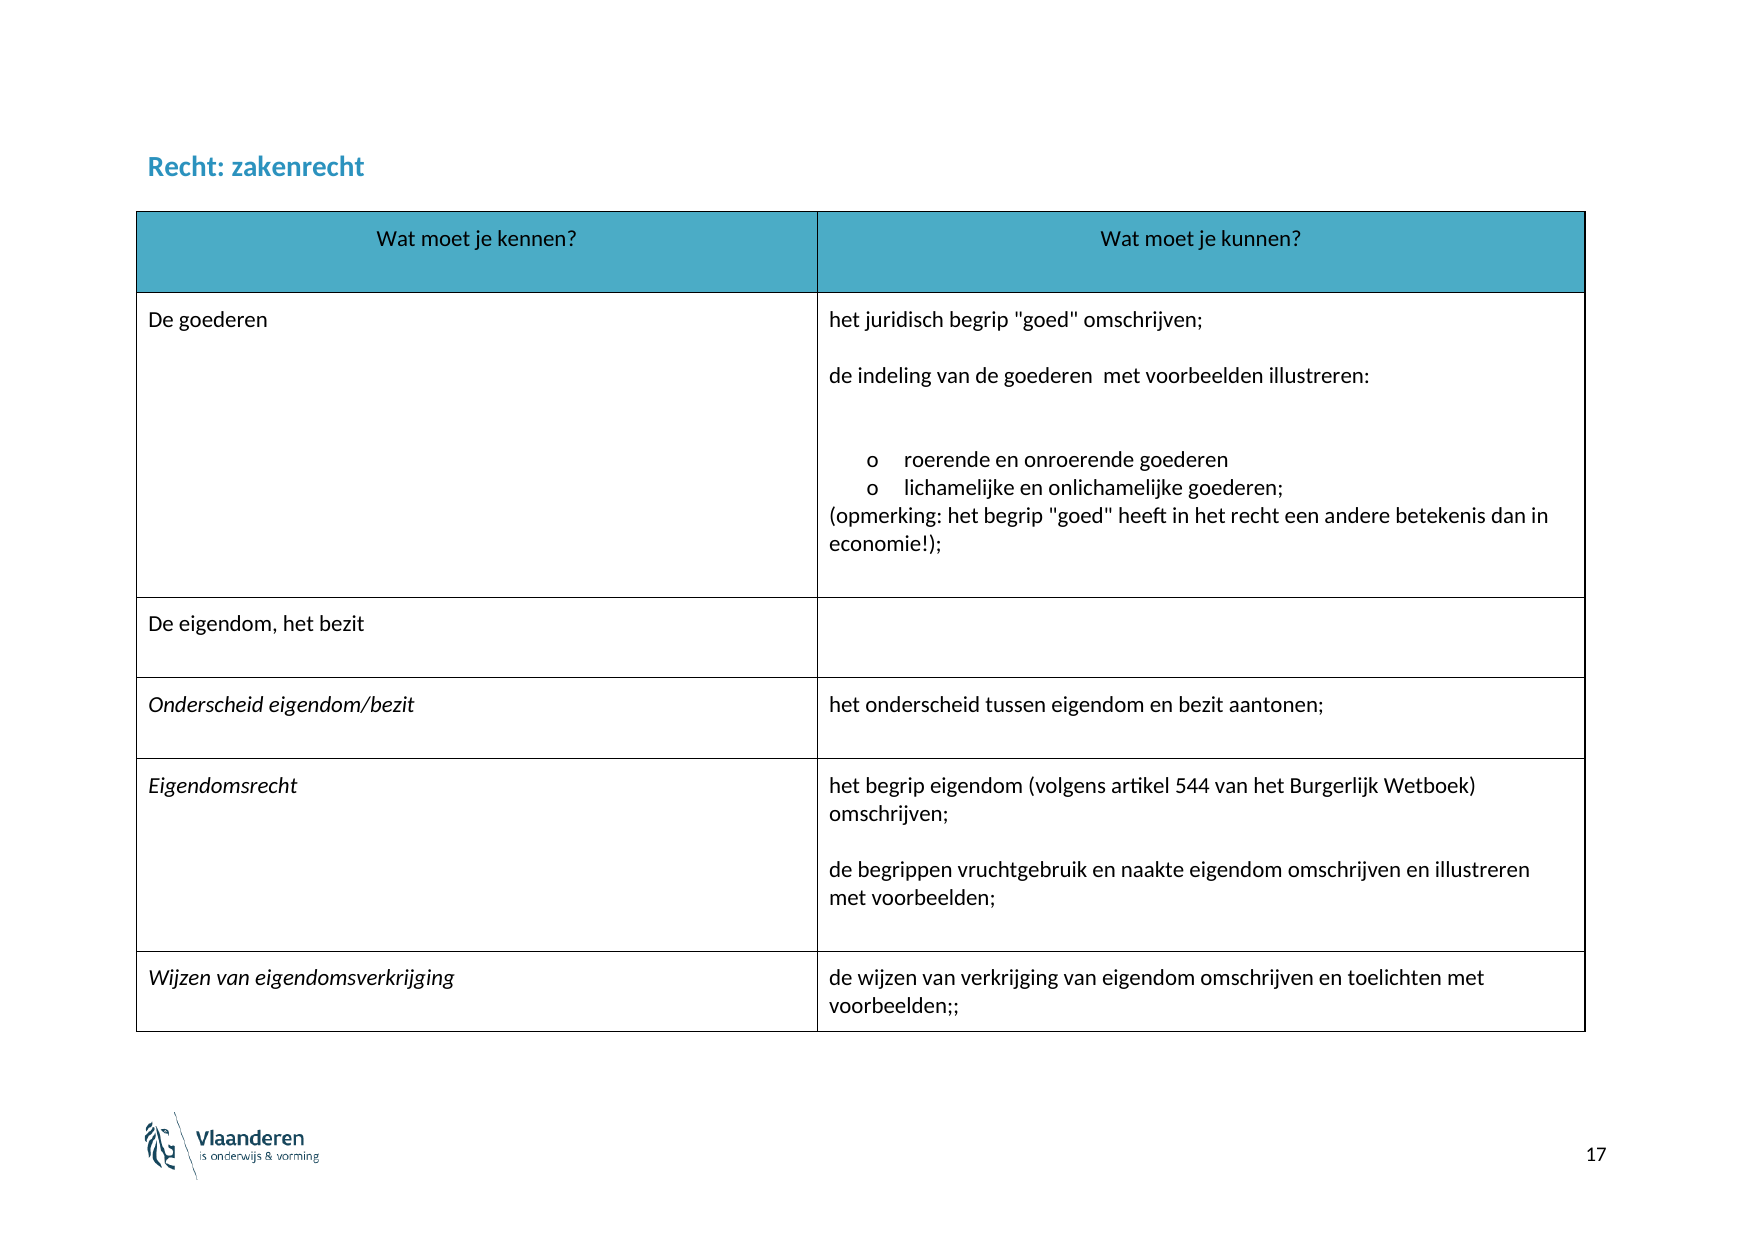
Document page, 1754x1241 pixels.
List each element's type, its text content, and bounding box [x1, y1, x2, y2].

table_cell de wijzen van verkrijging van eigendom omschrijven en toelichten met voorbeelden;; [818, 952, 1584, 1031]
table_header Wat moet je kennen? [137, 212, 817, 292]
text Recht: zakenrecht [148, 148, 1606, 183]
table_cell het juridisch begrip "goed" omschrijven; de indeling van de goederen met voorbeelden illustreren: roerende en onroerende goederen lichamelijke en onlichamelijke goederen; (opmerking: het begrip "goed" heeft in het recht een andere betekenis dan in economie!); [818, 293, 1584, 597]
table_cell Eigendomsrecht [137, 759, 817, 951]
table_cell [818, 598, 1584, 677]
table_cell Onderscheid eigendom/bezit [137, 678, 817, 758]
table_cell het onderscheid tussen eigendom en bezit aantonen; [818, 678, 1584, 758]
table_cell Wijzen van eigendomsverkrijging [137, 952, 817, 1031]
table_cell het begrip eigendom (volgens artikel 544 van het Burgerlijk Wetboek) omschrijven; de begrippen vruchtgebruik en naakte eigendom omschrijven en illustreren met voorbeelden; [818, 759, 1584, 951]
table_header Wat moet je kunnen? [818, 212, 1584, 292]
table_cell De eigendom, het bezit [137, 598, 817, 677]
picture [144, 1112, 327, 1180]
table_cell De goederen [137, 293, 817, 597]
